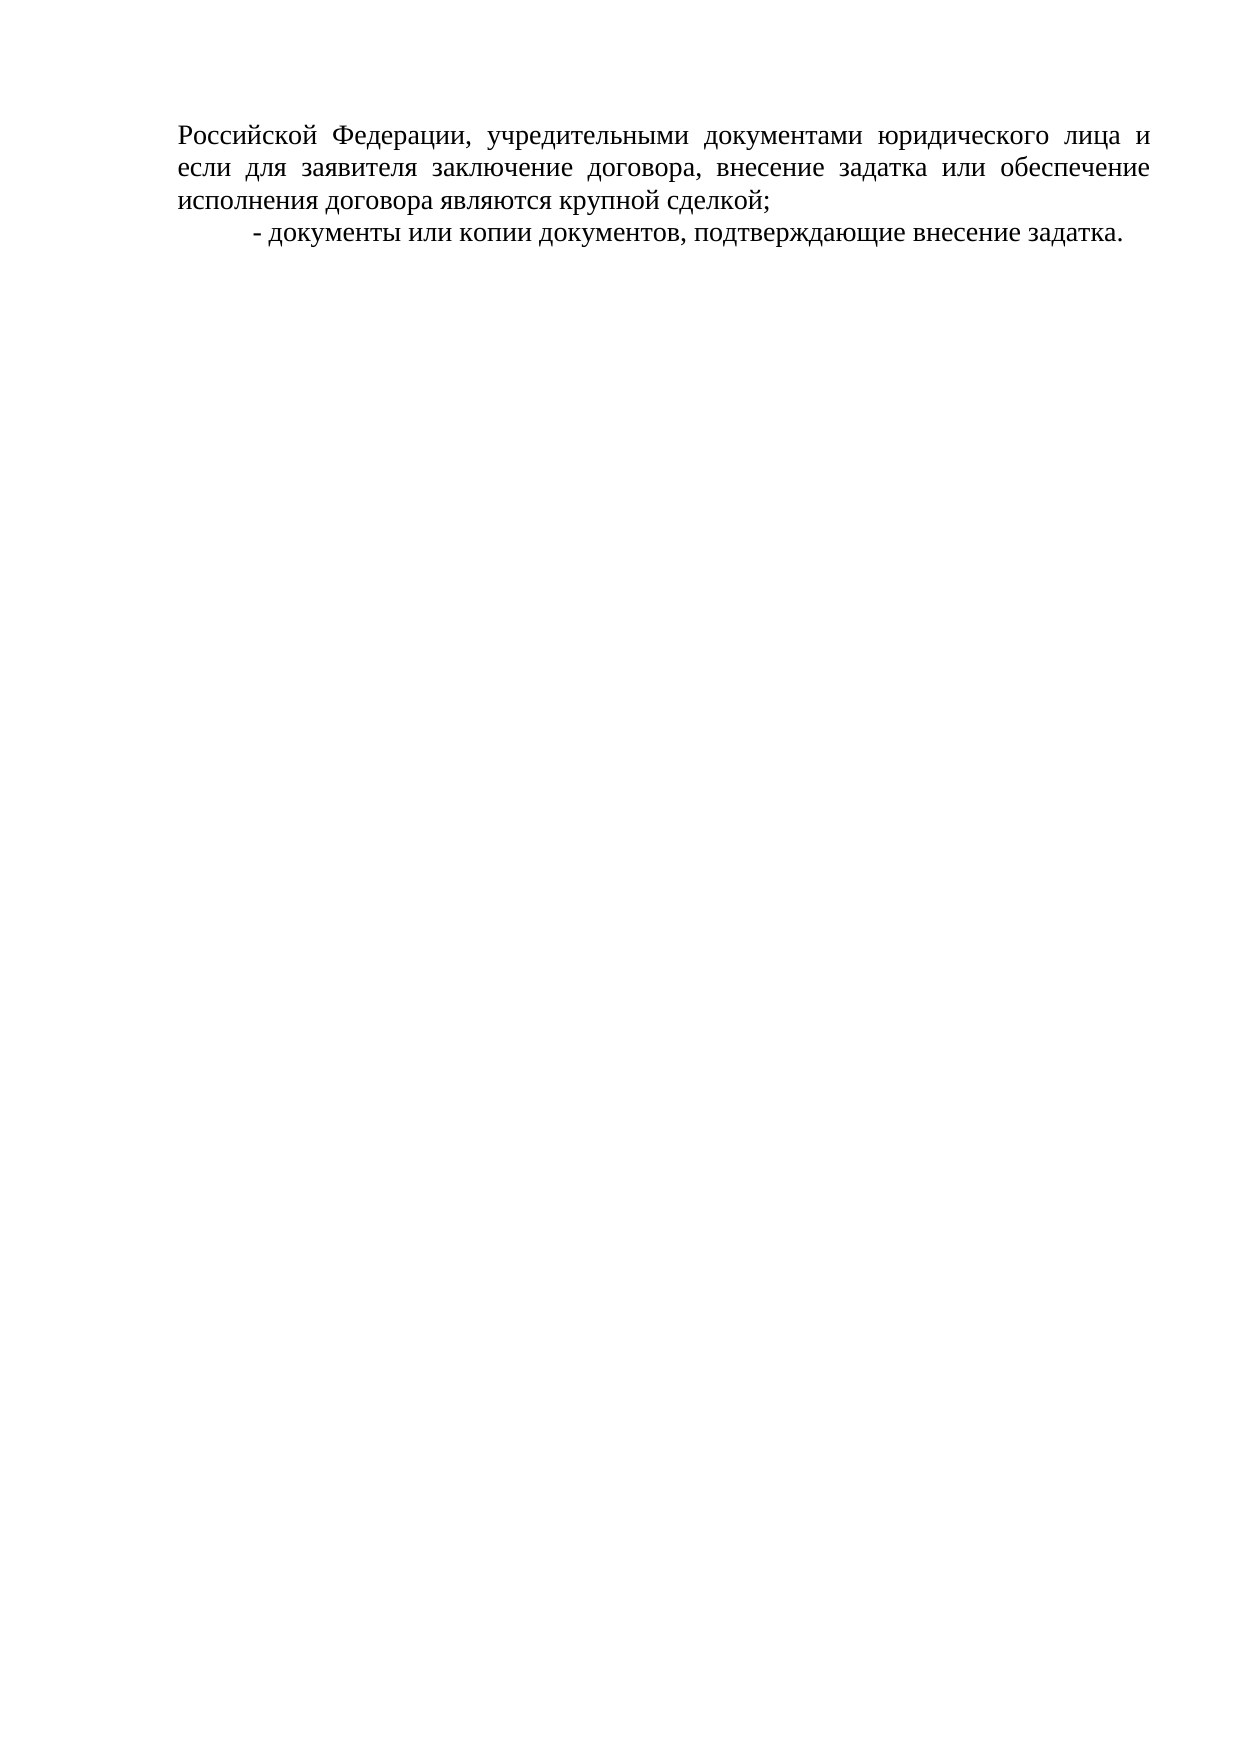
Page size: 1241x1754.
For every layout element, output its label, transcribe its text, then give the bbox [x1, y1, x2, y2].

text - документы или копии документов, подтверждающие внесение задатка. [177, 215, 1152, 248]
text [177, 118, 1152, 215]
